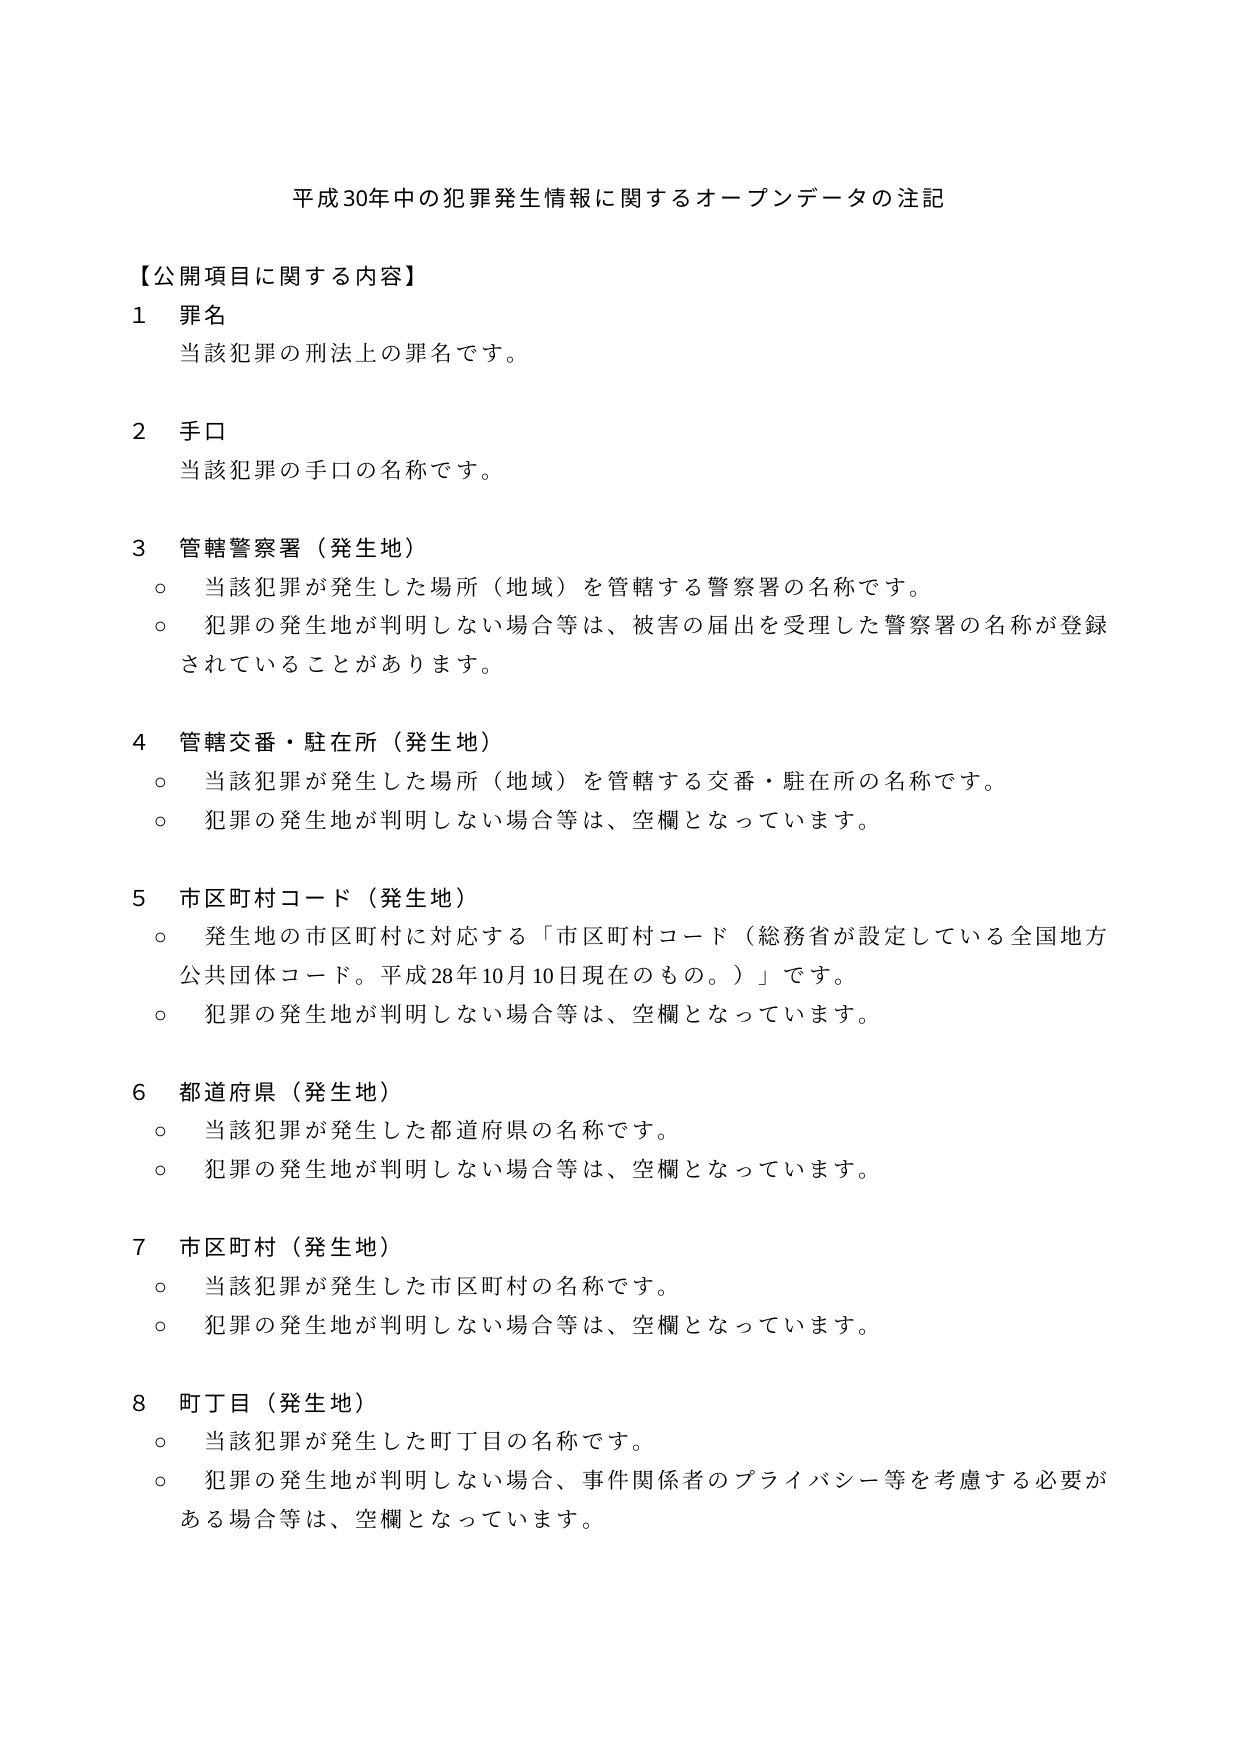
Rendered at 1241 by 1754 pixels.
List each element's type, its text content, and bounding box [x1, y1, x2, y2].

text 当該犯罪の刑法上の罪名です。 [128, 333, 1112, 372]
text 【公開項目に関する内容】 [128, 255, 1112, 294]
text ○ 当該犯罪が発生した市区町村の名称です。 [128, 1266, 1112, 1304]
text １ 罪名 [128, 294, 1112, 333]
text ○ 当該犯罪が発生した町丁目の名称です。 [154, 1421, 1112, 1460]
text ○ 当該犯罪が発生した場所（地域）を管轄する警察署の名称です。 [154, 566, 1112, 605]
text ８ 町丁目（発生地） [128, 1382, 1112, 1421]
text ○ 犯罪の発生地が判明しない場合等は、空欄となっています。 [154, 993, 1112, 1032]
text ３ 管轄警察署（発生地） [128, 527, 1112, 566]
text ○ 犯罪の発生地が判明しない場合等は、空欄となっています。 [128, 799, 1112, 838]
text ６ 都道府県（発生地） [128, 1071, 1112, 1110]
text 当該犯罪の手口の名称です。 [128, 449, 1112, 488]
text ４ 管轄交番・駐在所（発生地） [128, 722, 1112, 760]
text ５ 市区町村コード（発生地） [128, 877, 1112, 916]
text ○ 当該犯罪が発生した場所（地域）を管轄する交番・駐在所の名称です。 [128, 760, 1112, 799]
text ○ 発生地の市区町村に対応する「市区町村コード（総務省が設定している全国地方公共団体コード。平成28年10月10日現在のもの。）」です。 [154, 916, 1112, 993]
text ○ 犯罪の発生地が判明しない場合等は、空欄となっています。 [128, 1304, 1112, 1343]
text ７ 市区町村（発生地） [128, 1227, 1112, 1266]
text ２ 手口 [128, 411, 1112, 449]
text ○ 犯罪の発生地が判明しない場合、事件関係者のプライバシー等を考慮する必要がある場合等は、空欄となっています。 [154, 1460, 1112, 1537]
text ○ 当該犯罪が発生した都道府県の名称です。 [128, 1110, 1112, 1149]
text ○ 犯罪の発生地が判明しない場合等は、被害の届出を受理した警察署の名称が登録されていることがあります。 [154, 605, 1112, 683]
text 平成30年中の犯罪発生情報に関するオープンデータの注記 [128, 178, 1112, 216]
text ○ 犯罪の発生地が判明しない場合等は、空欄となっています。 [128, 1149, 1112, 1188]
